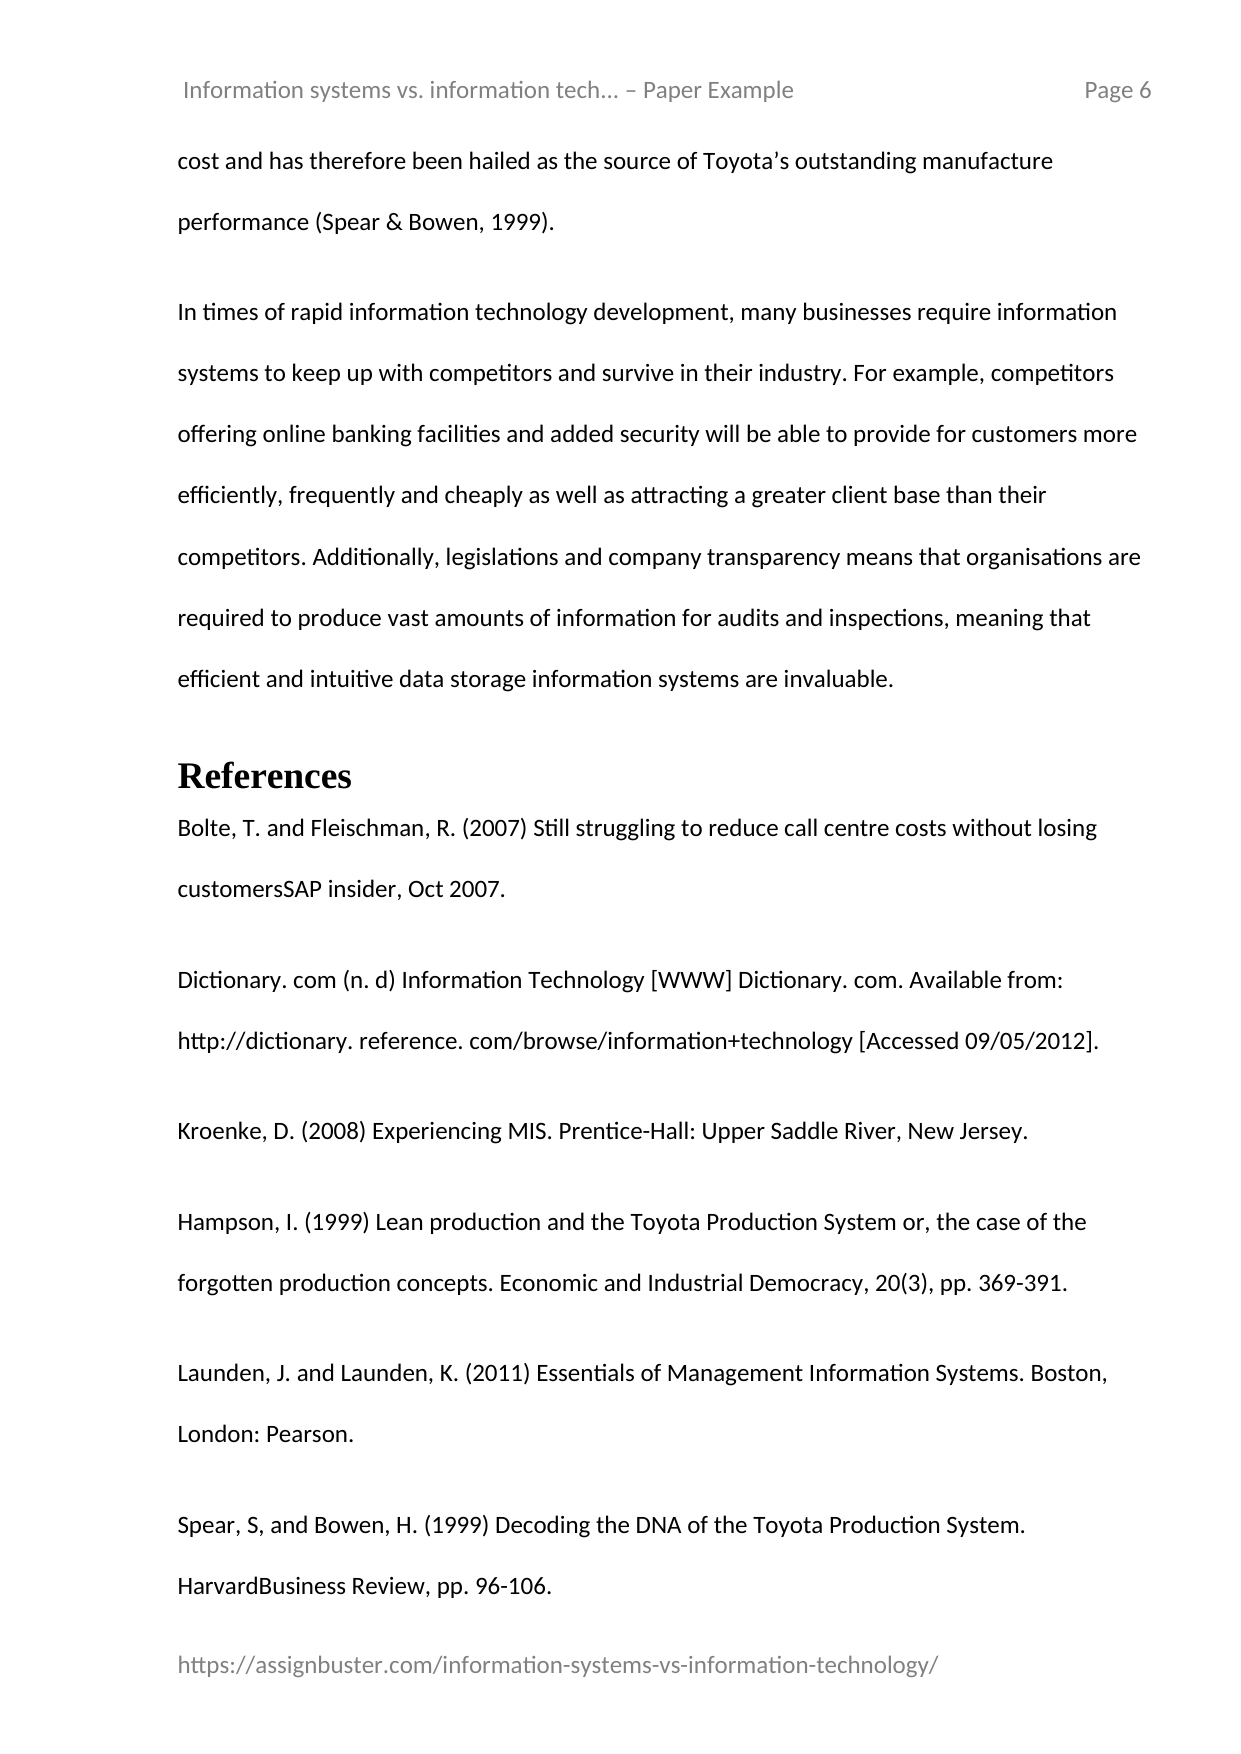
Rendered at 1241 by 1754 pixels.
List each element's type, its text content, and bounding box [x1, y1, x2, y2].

text Kroenke, D. (2008) Experiencing MIS. Prentice-Hall: Upper Saddle River, New Jersey. [177, 1116, 1152, 1146]
text Hampson, I. (1999) Lean production and the Toyota Production System or, the case of the forgotten production concepts. Economic and Industrial Democracy, 20(3), pp. 369-391. [177, 1206, 1152, 1298]
text In times of rapid information technology development, many businesses require information systems to keep up with competitors and survive in their industry. For example, competitors offering online banking facilities and added security will be able to provide for customers more efficiently, frequently and cheaply as well as attracting a greater client base than their competitors. Additionally, legislations and company transparency means that organisations are required to produce vast amounts of information for audits and inspections, meaning that efficient and intuitive data storage information systems are invaluable. [177, 297, 1152, 693]
text Bolte, T. and Fleischman, R. (2007) Still struggling to reduce call centre costs without losing customersSAP insider, Oct 2007. [177, 812, 1152, 904]
text Spear, S, and Bowen, H. (1999) Decoding the DNA of the Toyota Production System. HarvardBusiness Review, pp. 96-106. [177, 1509, 1152, 1601]
text Launden, J. and Launden, K. (2011) Essentials of Management Information Systems. Boston, London: Pearson. [177, 1358, 1152, 1449]
text Dictionary. com (n. d) Information Technology [WWW] Dictionary. com. Available from: http://dictionary. reference. com/browse/information+technology [Accessed 09/05/2012]. [177, 964, 1152, 1056]
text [177, 145, 1152, 237]
subtitle References [177, 753, 1152, 796]
